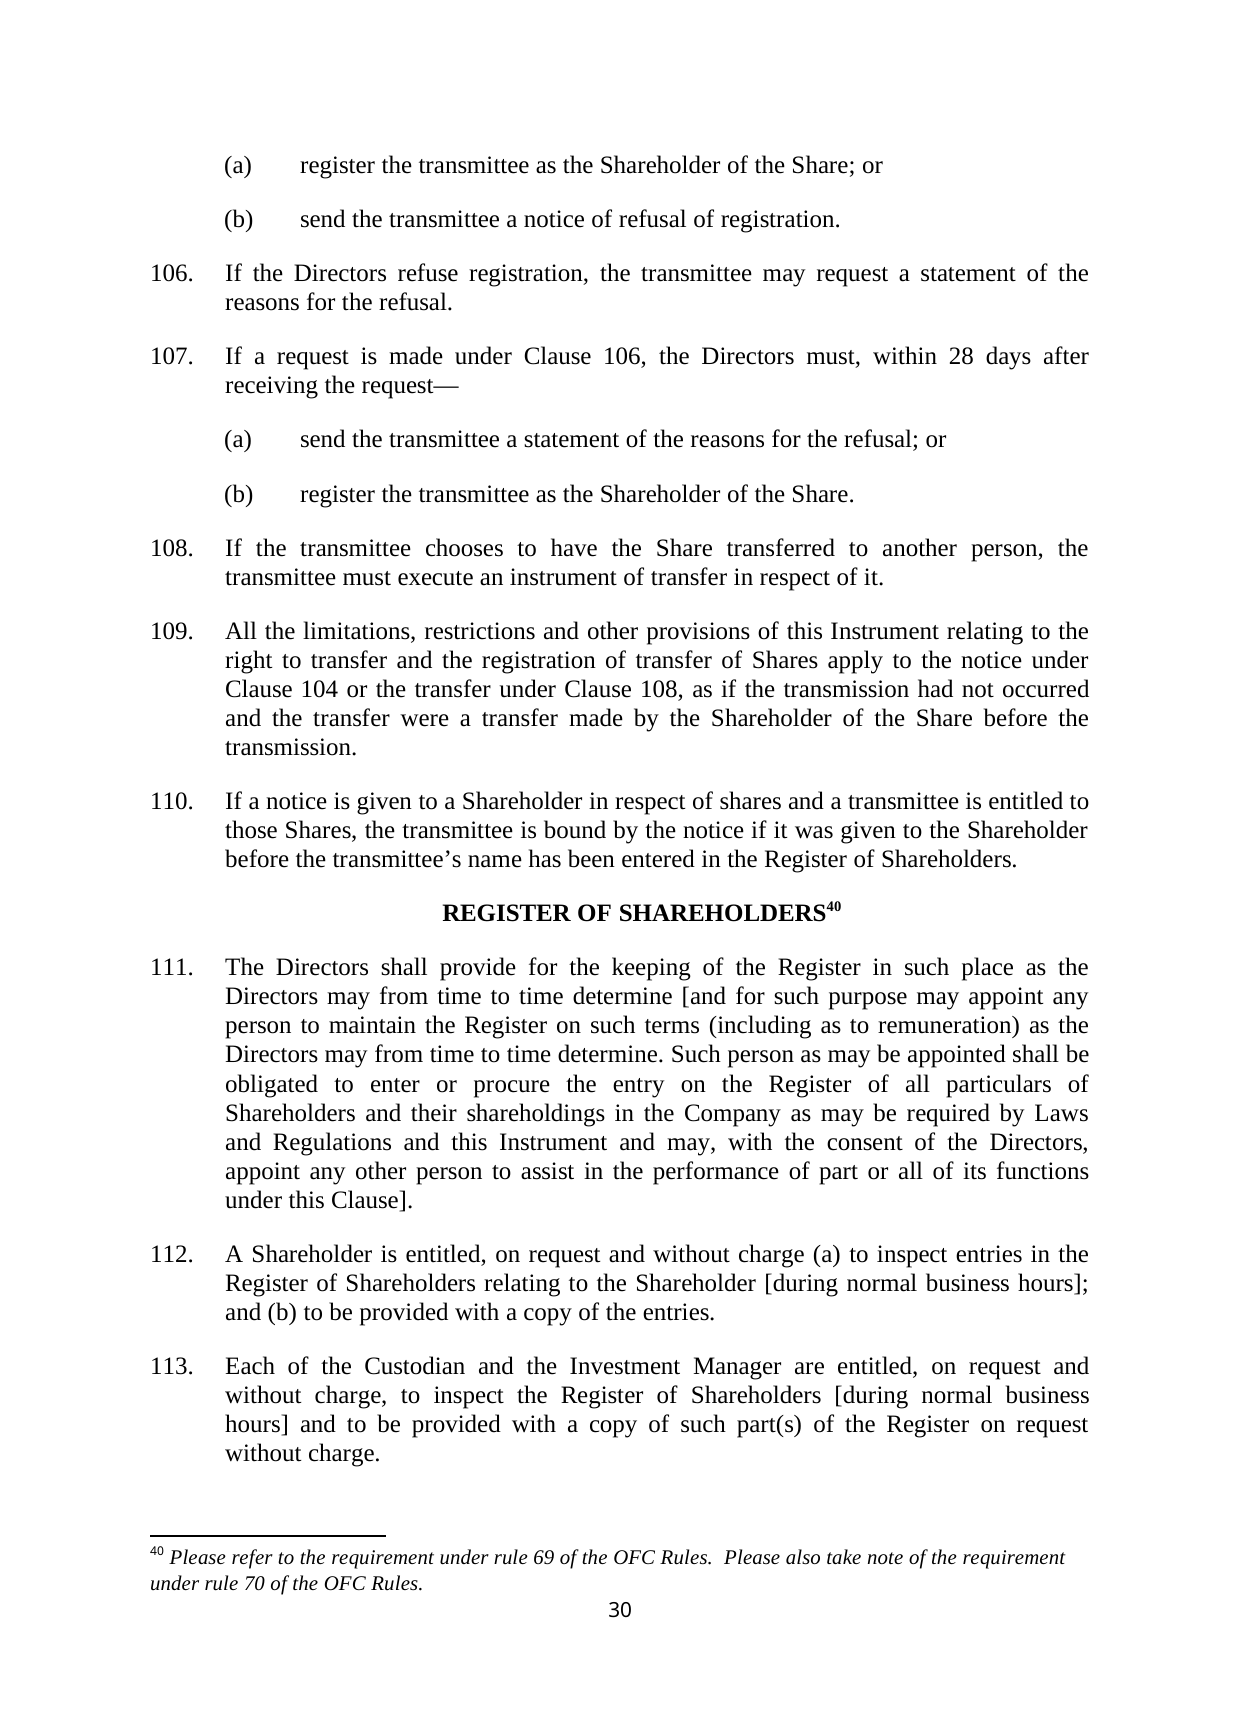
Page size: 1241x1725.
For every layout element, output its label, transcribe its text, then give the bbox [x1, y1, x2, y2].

list The Directors shall provide for the keeping of the Register in such place as the Directors may from time to time determine [and for such purpose may appoint any person to maintain the Register on such terms (including as to remuneration) as the Directors may from time to time determine. Such person as may be appointed shall be obligated to enter or procure the entry on the Register of all particulars of Shareholders and their shareholdings in the Company as may be required by Laws and Regulations and this Instrument and may, with the consent of the Directors, appoint any other person to assist in the performance of part or all of its functions under this Clause]. [150, 952, 1090, 1214]
list If a request is made under Clause 106, the Directors must, within 28 days after receiving the request— [150, 341, 1090, 399]
list register the transmittee as the Shareholder of the Share; or [224, 150, 1090, 179]
subtitle REGISTER OF SHAREHOLDERS [225, 898, 1015, 927]
list If a notice is given to a Shareholder in respect of shares and a transmittee is entitled to those Shares, the transmittee is bound by the notice if it was given to the Shareholder before the transmittee’s name has been entered in the Register of Shareholders. [150, 786, 1090, 873]
list register the transmittee as the Shareholder of the Share. [224, 478, 1090, 507]
list All the limitations, restrictions and other provisions of this Instrument relating to the right to transfer and the registration of transfer of Shares apply to the notice under Clause 104 or the transfer under Clause 108, as if the transmission had not occurred and the transfer were a transfer made by the Shareholder of the Share before the transmission. [150, 616, 1090, 761]
list send the transmittee a statement of the reasons for the refusal; or [224, 424, 1090, 453]
list Each of the Custodian and the Investment Manager are entitled, on request and without charge, to inspect the Register of Shareholders [during normal business hours] and to be provided with a copy of such part(s) of the Register on request without charge. [150, 1351, 1090, 1467]
list A Shareholder is entitled, on request and without charge (a) to inspect entries in the Register of Shareholders relating to the Shareholder [during normal business hours]; and (b) to be provided with a copy of the entries. [150, 1239, 1090, 1326]
list If the Directors refuse registration, the transmittee may request a statement of the reasons for the refusal. [150, 258, 1090, 316]
list send the transmittee a notice of refusal of registration. [224, 204, 1090, 233]
list If the transmittee chooses to have the Share transferred to another person, the transmittee must execute an instrument of transfer in respect of it. [150, 532, 1090, 591]
